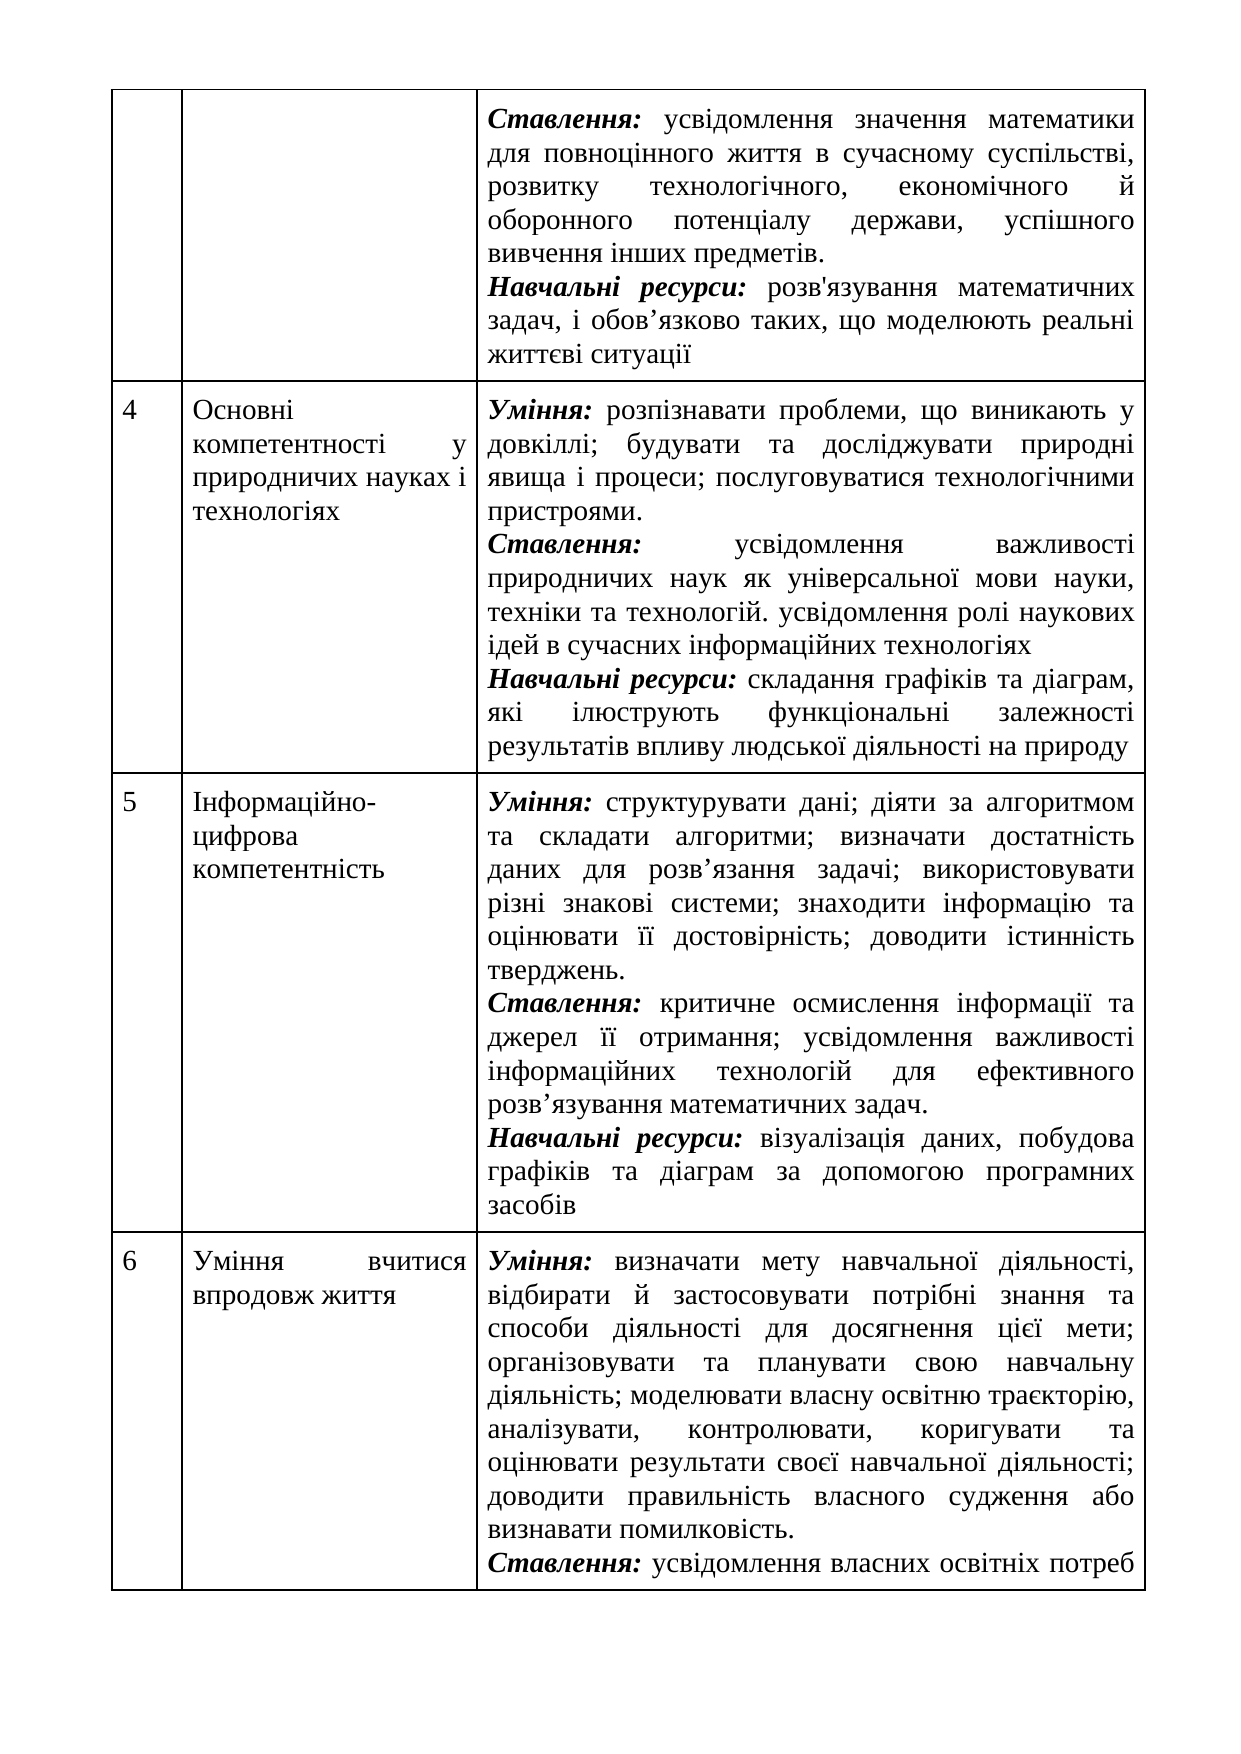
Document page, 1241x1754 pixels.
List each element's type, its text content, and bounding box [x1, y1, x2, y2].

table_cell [478, 90, 1144, 380]
table_cell 3 [113, 90, 181, 380]
table_cell 5 [113, 774, 181, 1231]
table_cell Інформаційно-цифрова компетентність [183, 774, 476, 1231]
table_cell Основні компетентності у природничих науках і технологіях [183, 382, 476, 772]
table_cell 4 [113, 382, 181, 772]
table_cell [183, 1233, 476, 1589]
table_cell Уміння: структурувати дані; діяти за алгоритмом та складати алгоритми; визначати достатність даних для розв’язання задачі; використовувати різні знакові системи; знаходити інформацію та оцінювати її достовірність; доводити істинність тверджень. Ставлення: критичне осмислення інформації та джерел її отримання; усвідомлення важливості інформаційних технологій для ефективного розв’язування математичних задач. Навчальні ресурси: візуалізація даних, побудова графіків та діаграм за допомогою програмних засобів [478, 774, 1144, 1231]
table_cell Уміння: розпізнавати проблеми, що виникають у довкіллі; будувати та досліджувати природні явища і процеси; послуговуватися технологічними пристроями. Ставлення: усвідомлення важливості природничих наук як універсальної мови науки, техніки та технологій. усвідомлення ролі наукових ідей в сучасних інформаційних технологіях Навчальні ресурси: складання графіків та діаграм, які ілюструють функціональні залежності результатів впливу людської діяльності на природу [478, 382, 1144, 772]
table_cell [183, 90, 476, 380]
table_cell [478, 1233, 1144, 1589]
table_cell 6 [113, 1233, 181, 1589]
